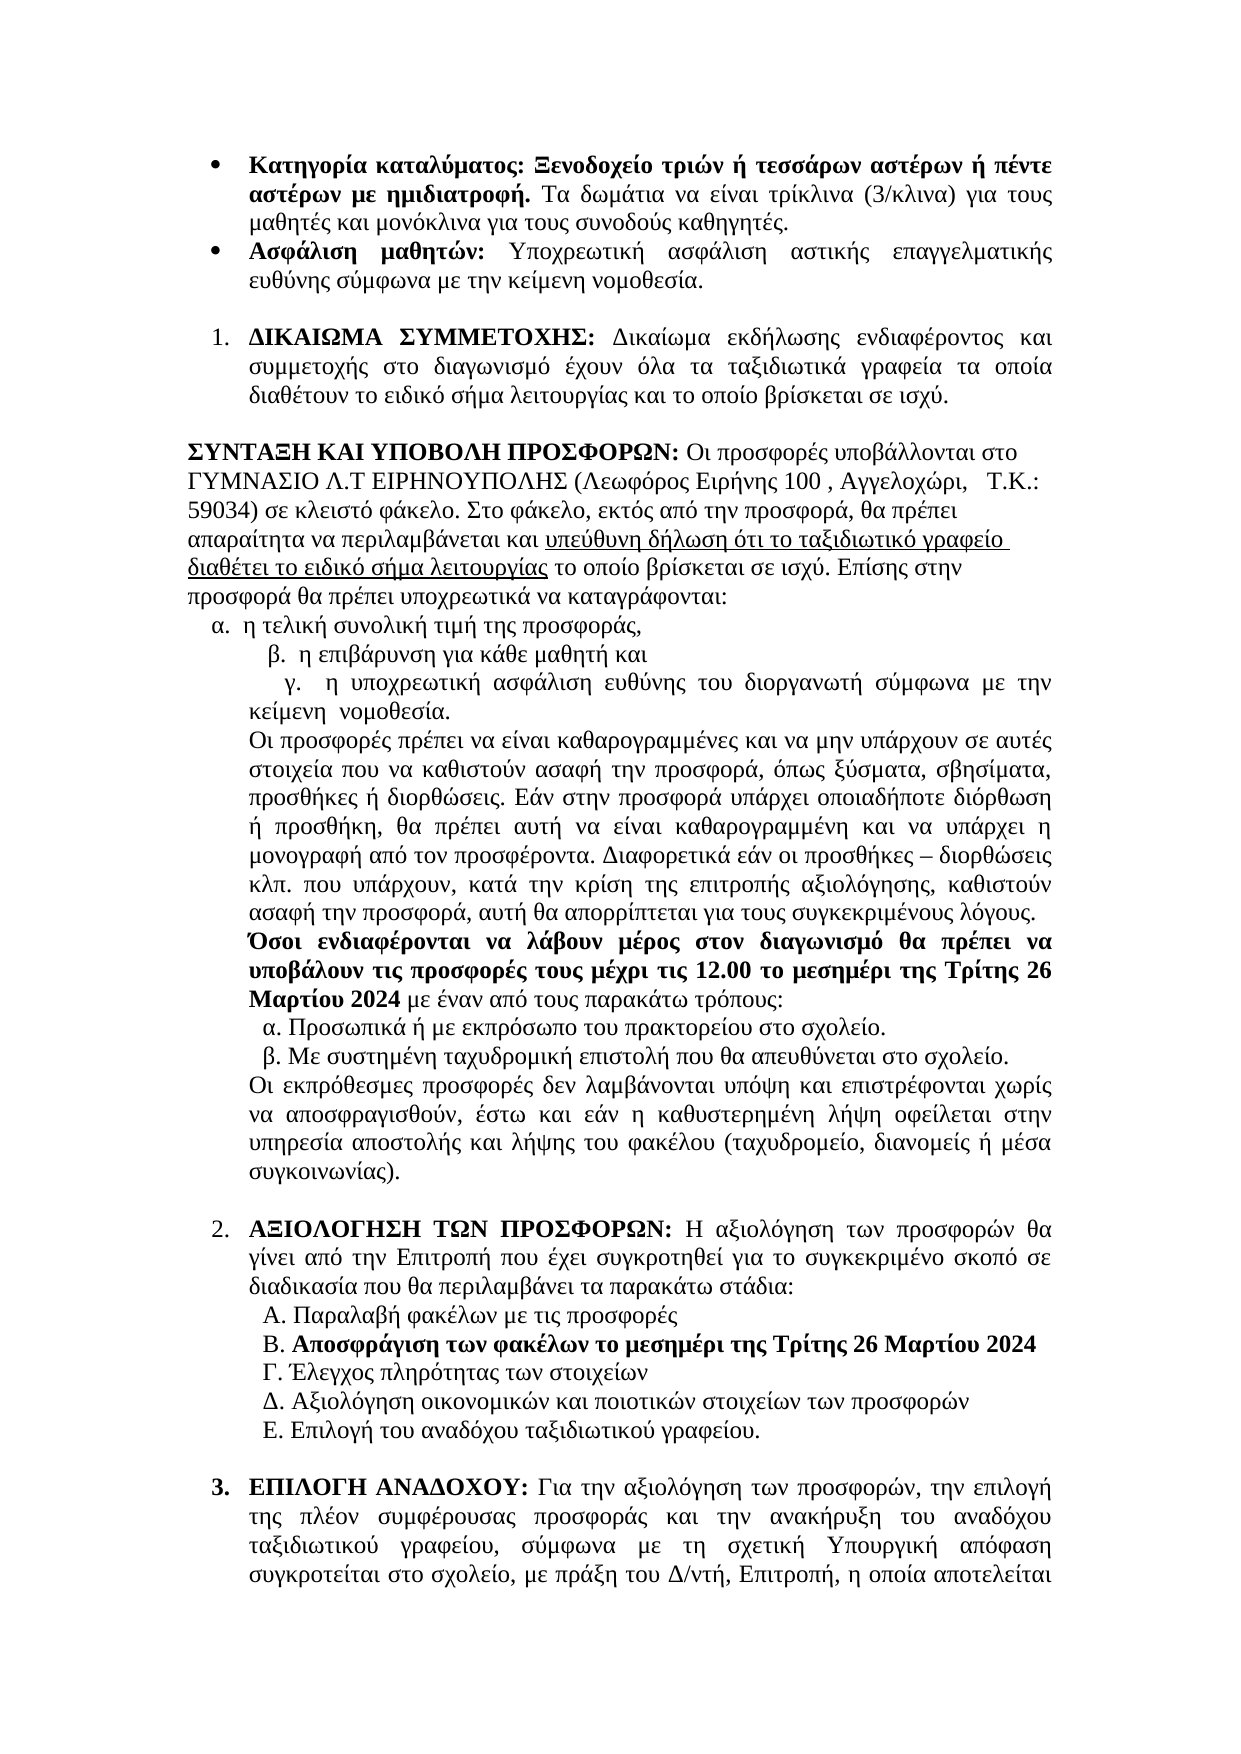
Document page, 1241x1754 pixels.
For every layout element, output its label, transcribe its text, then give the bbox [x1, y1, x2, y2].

text α. Προσωπικά ή με εκπρόσωπο του πρακτορείου στο σχολείο. [248, 1012, 1053, 1041]
text Δ. Αξιολόγηση οικονομικών και ποιοτικών στοιχείων των προσφορών [248, 1386, 1053, 1415]
list Ασφάλιση μαθητών: Υποχρεωτική ασφάλιση αστικής επαγγελματικής ευθύνης σύμφωνα με την κείμενη νομοθεσία. [211, 236, 1053, 294]
text Β. Αποσφράγιση των φακέλων το μεσημέρι της Τρίτης 26 Μαρτίου 2024 [248, 1329, 1053, 1357]
text ΣΥΝΤΑΞΗ ΚΑΙ ΥΠΟΒΟΛΗ ΠΡΟΣΦΟΡΩΝ: Οι προσφορές υποβάλλονται στο ΓΥΜΝΑΣΙΟ Λ.Τ ΕΙΡΗΝΟΥΠΟΛΗΣ (Λεωφόρος Ειρήνης 100 , Αγγελοχώρι, Τ.Κ.: 59034) σε κλειστό φάκελο. Στο φάκελο, εκτός από την προσφορά, θα πρέπει απαραίτητα να περιλαμβάνεται και υπεύθυνη δήλωση ότι το ταξιδιωτικό γραφείο διαθέτει το ειδικό σήμα λειτουργίας το οποίο βρίσκεται σε ισχύ. Επίσης στην προσφορά θα πρέπει υποχρεωτικά να καταγράφονται: [187, 437, 1053, 610]
text Οι εκπρόθεσμες προσφορές δεν λαμβάνονται υπόψη και επιστρέφονται χωρίς να αποσφραγισθούν, έστω και εάν η καθυστερημένη λήψη οφείλεται στην υπηρεσία αποστολής και λήψης του φακέλου (ταχυδρομείο, διανομείς ή μέσα συγκοινωνίας). [248, 1070, 1053, 1185]
text Γ. Έλεγχος πληρότητας των στοιχείων [248, 1357, 1053, 1386]
text α. η τελική συνολική τιμή της προσφοράς, [211, 610, 1053, 639]
list ΑΞΙΟΛΟΓΗΣΗ ΤΩΝ ΠΡΟΣΦΟΡΩΝ: Η αξιολόγηση των προσφορών θα γίνει από την Επιτροπή που έχει συγκροτηθεί για το συγκεκριμένο σκοπό σε διαδικασία που θα περιλαμβάνει τα παρακάτω στάδια: [211, 1214, 1053, 1300]
text β. η επιβάρυνση για κάθε μαθητή και [211, 639, 1053, 667]
text β. Με συστημένη ταχυδρομική επιστολή που θα απευθύνεται στο σχολείο. [248, 1041, 1053, 1070]
text Όσοι ενδιαφέρονται να λάβουν μέρος στον διαγωνισμό θα πρέπει να υποβάλουν τις προσφορές τους μέχρι τις 12.00 το μεσημέρι της Τρίτης 26 Μαρτίου 2024 με έναν από τους παρακάτω τρόπους: [248, 926, 1053, 1012]
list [211, 1472, 1053, 1587]
text Α. Παραλαβή φακέλων με τις προσφορές [187, 1300, 1053, 1329]
text γ. η υποχρεωτική ασφάλιση ευθύνης του διοργανωτή σύμφωνα με την κείμενη νομοθεσία. [248, 667, 1053, 725]
text Οι προσφορές πρέπει να είναι καθαρογραμμένες και να μην υπάρχουν σε αυτές στοιχεία που να καθιστούν ασαφή την προσφορά, όπως ξύσματα, σβησίματα, προσθήκες ή διορθώσεις. Εάν στην προσφορά υπάρχει οποιαδήποτε διόρθωση ή προσθήκη, θα πρέπει αυτή να είναι καθαρογραμμένη και να υπάρχει η μονογραφή από τον προσφέροντα. Διαφορετικά εάν οι προσθήκες – διορθώσεις κλπ. που υπάρχουν, κατά την κρίση της επιτροπής αξιολόγησης, καθιστούν ασαφή την προσφορά, αυτή θα απορρίπτεται για τους συγκεκριμένους λόγους. [248, 725, 1053, 926]
text Ε. Επιλογή του αναδόχου ταξιδιωτικού γραφείου. [187, 1415, 1053, 1444]
list Κατηγορία καταλύματος: Ξενοδοχείο τριών ή τεσσάρων αστέρων ή πέντε αστέρων με ημιδιατροφή. Τα δωμάτια να είναι τρίκλινα (3/κλινα) για τους μαθητές και μονόκλινα για τους συνοδούς καθηγητές. [211, 150, 1053, 236]
list ΔΙΚΑΙΩΜΑ ΣΥΜΜΕΤΟΧΗΣ: Δικαίωμα εκδήλωσης ενδιαφέροντος και συμμετοχής στο διαγωνισμό έχουν όλα τα ταξιδιωτικά γραφεία τα οποία διαθέτουν το ειδικό σήμα λειτουργίας και το οποίο βρίσκεται σε ισχύ. [211, 322, 1053, 409]
